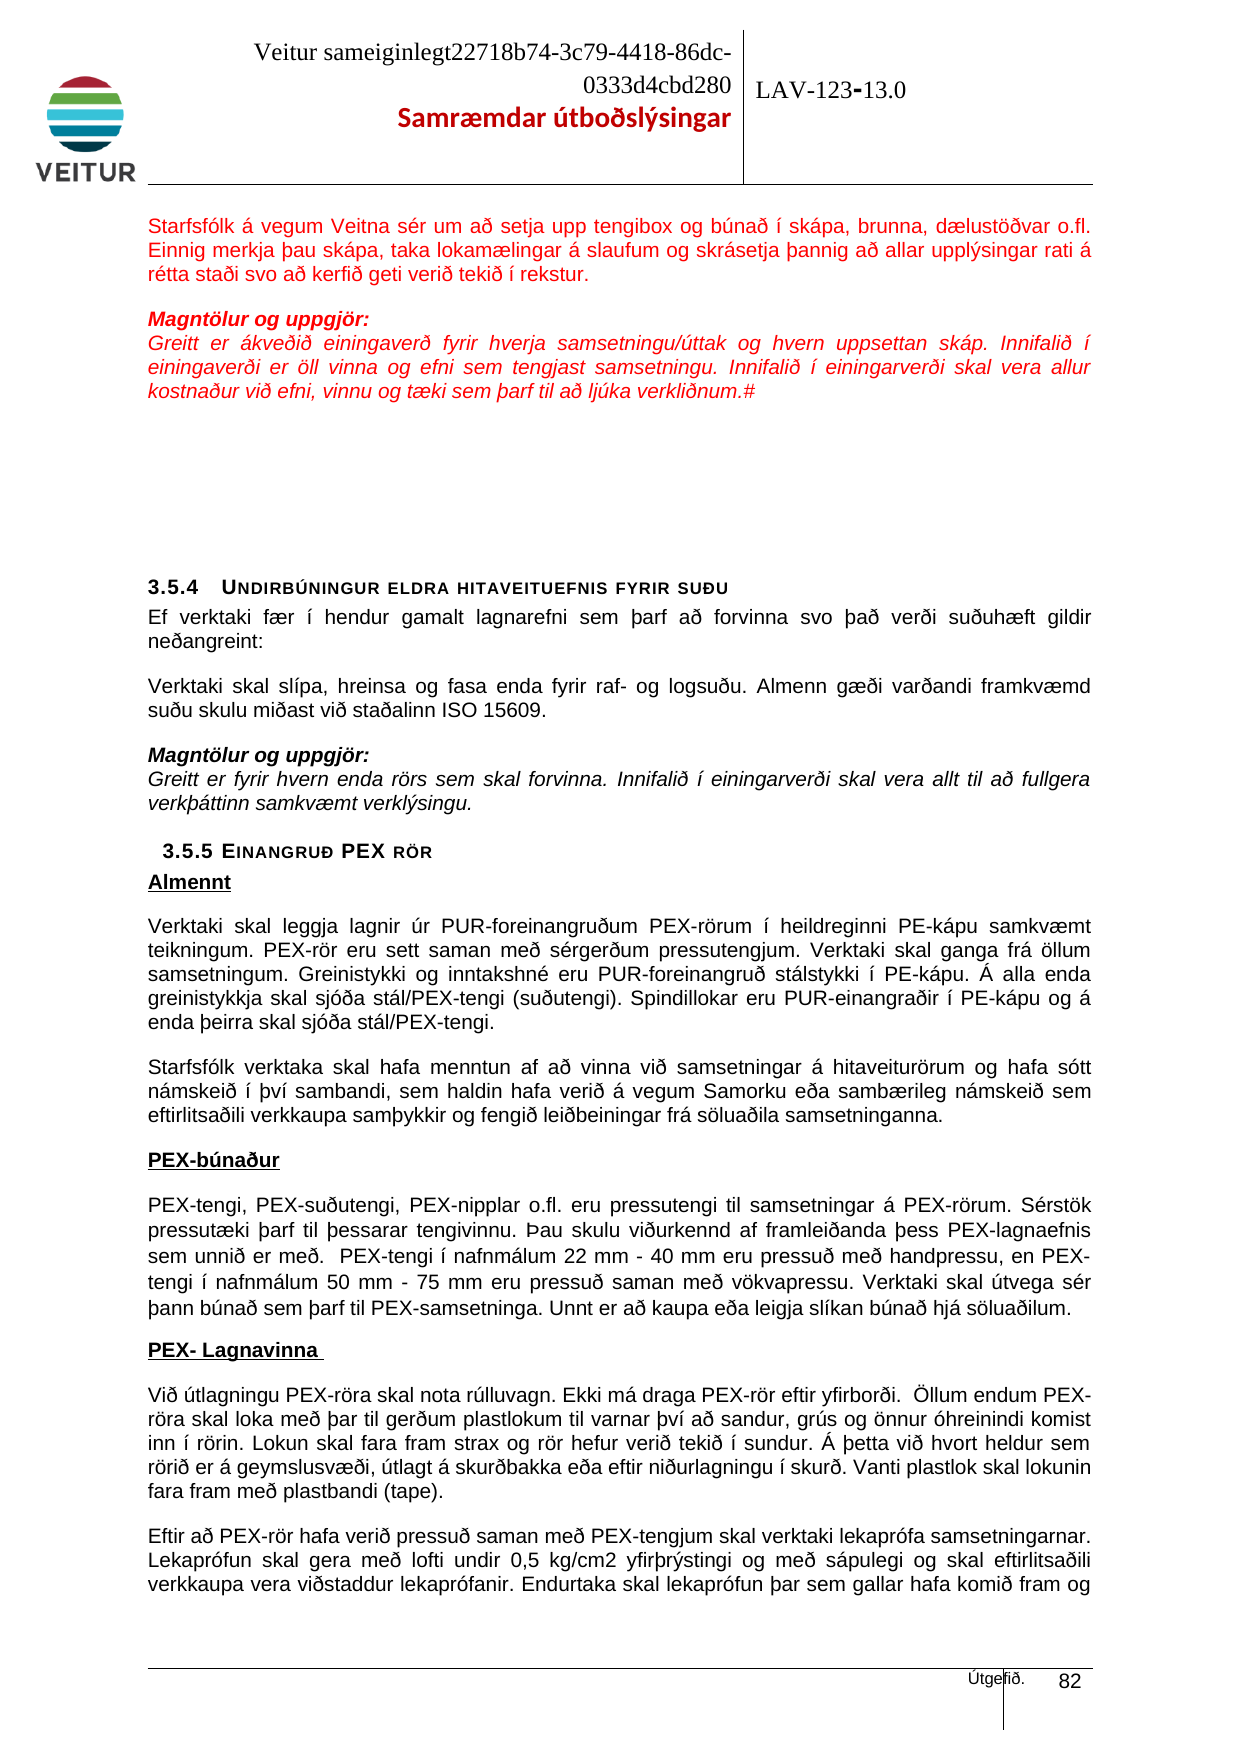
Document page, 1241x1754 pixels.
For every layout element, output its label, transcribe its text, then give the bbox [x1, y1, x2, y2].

text Almennt [148, 869, 1093, 893]
text Starfsfólk á vegum Veitna sér um að setja upp tengibox og búnað í skápa, brunna, dælustöðvar o.fl. Einnig merkja þau skápa, taka lokamælingar á slaufum og skrásetja þannig að allar upplýsingar rati á rétta staði svo að kerfið geti verið tekið í rekstur. [148, 214, 1093, 286]
text Greitt er fyrir hvern enda rörs sem skal forvinna. Innifalið í einingarverði skal vera allt til að fullgera verkþáttinn samkvæmt verklýsingu. [148, 766, 1093, 814]
subtitle Einangruð PEX rör [162, 839, 1093, 863]
text Magntölur og uppgjör: [148, 742, 1093, 766]
text PEX-búnaður [148, 1148, 1093, 1172]
text Greitt er ákveðið einingaverð fyrir hverja samsetningu/úttak og hvern uppsettan skáp. Innifalið í einingaverði er öll vinna og efni sem tengjast samsetningu. Innifalið í einingarverði skal vera allur kostnaður við efni, vinnu og tæki sem þarf til að ljúka verkliðnum.# [148, 331, 1093, 402]
text Starfsfólk verktaka skal hafa menntun af að vinna við samsetningar á hitaveiturörum og hafa sótt námskeið í því sambandi, sem haldin hafa verið á vegum Samorku eða sambærileg námskeið sem eftirlitsaðili verkkaupa samþykkir og fengið leiðbeiningar frá söluaðila samsetninganna. [148, 1055, 1093, 1127]
text PEX- Lagnavinna [148, 1338, 1093, 1362]
picture [28, 71, 142, 187]
text Verktaki skal slípa, hreinsa og fasa enda fyrir raf- og logsuðu. Almenn gæði varðandi framkvæmd suðu skulu miðast við staðalinn ISO 15609. [148, 674, 1093, 722]
subtitle Undirbúningur eldra hitaveituefnis fyrir suðu [148, 575, 1093, 599]
text Verktaki skal leggja lagnir úr PUR-foreinangruðum PEX-rörum í heildreginni PE-kápu samkvæmt teikningum. PEX-rör eru sett saman með sérgerðum pressutengjum. Verktaki skal ganga frá öllum samsetningum. Greinistykki og inntakshné eru PUR-foreinangruð stálstykki í PE-kápu. Á alla enda greinistykkja skal sjóða stál/PEX-tengi (suðutengi). Spindillokar eru PUR-einangraðir í PE-kápu og á enda þeirra skal sjóða stál/PEX-tengi. [148, 914, 1093, 1034]
text PEX-tengi, PEX-suðutengi, PEX-nipplar o.fl. eru pressutengi til samsetningar á PEX-rörum. Sérstök pressutæki þarf til þessarar tengivinnu. Þau skulu viðurkennd af framleiðanda þess PEX-lagnaefnis sem unnið er með. PEX-tengi í nafnmálum 22 mm - 40 mm eru pressuð með handpressu, en PEX-tengi í nafnmálum 50 mm - 75 mm eru pressuð saman með vökvapressu. Verktaki skal útvega sér þann búnað sem þarf til PEX-samsetninga. Unnt er að kaupa eða leigja slíkan búnað hjá söluaðilum. [148, 1192, 1093, 1320]
text Ef verktaki fær í hendur gamalt lagnarefni sem þarf að forvinna svo það verði suðuhæft gildir neðangreint: [148, 605, 1093, 653]
text Við útlagningu PEX-röra skal nota rúlluvagn. Ekki má draga PEX-rör eftir yfirborði. Öllum endum PEX-röra skal loka með þar til gerðum plastlokum til varnar því að sandur, grús og önnur óhreinindi komist inn í rörin. Lokun skal fara fram strax og rör hefur verið tekið í sundur. Á þetta við hvort heldur sem rörið er á geymslusvæði, útlagt á skurðbakka eða eftir niðurlagningu í skurð. Vanti plastlok skal lokunin fara fram með plastbandi (tape). [148, 1383, 1093, 1503]
text Magntölur og uppgjör: [148, 307, 1093, 331]
